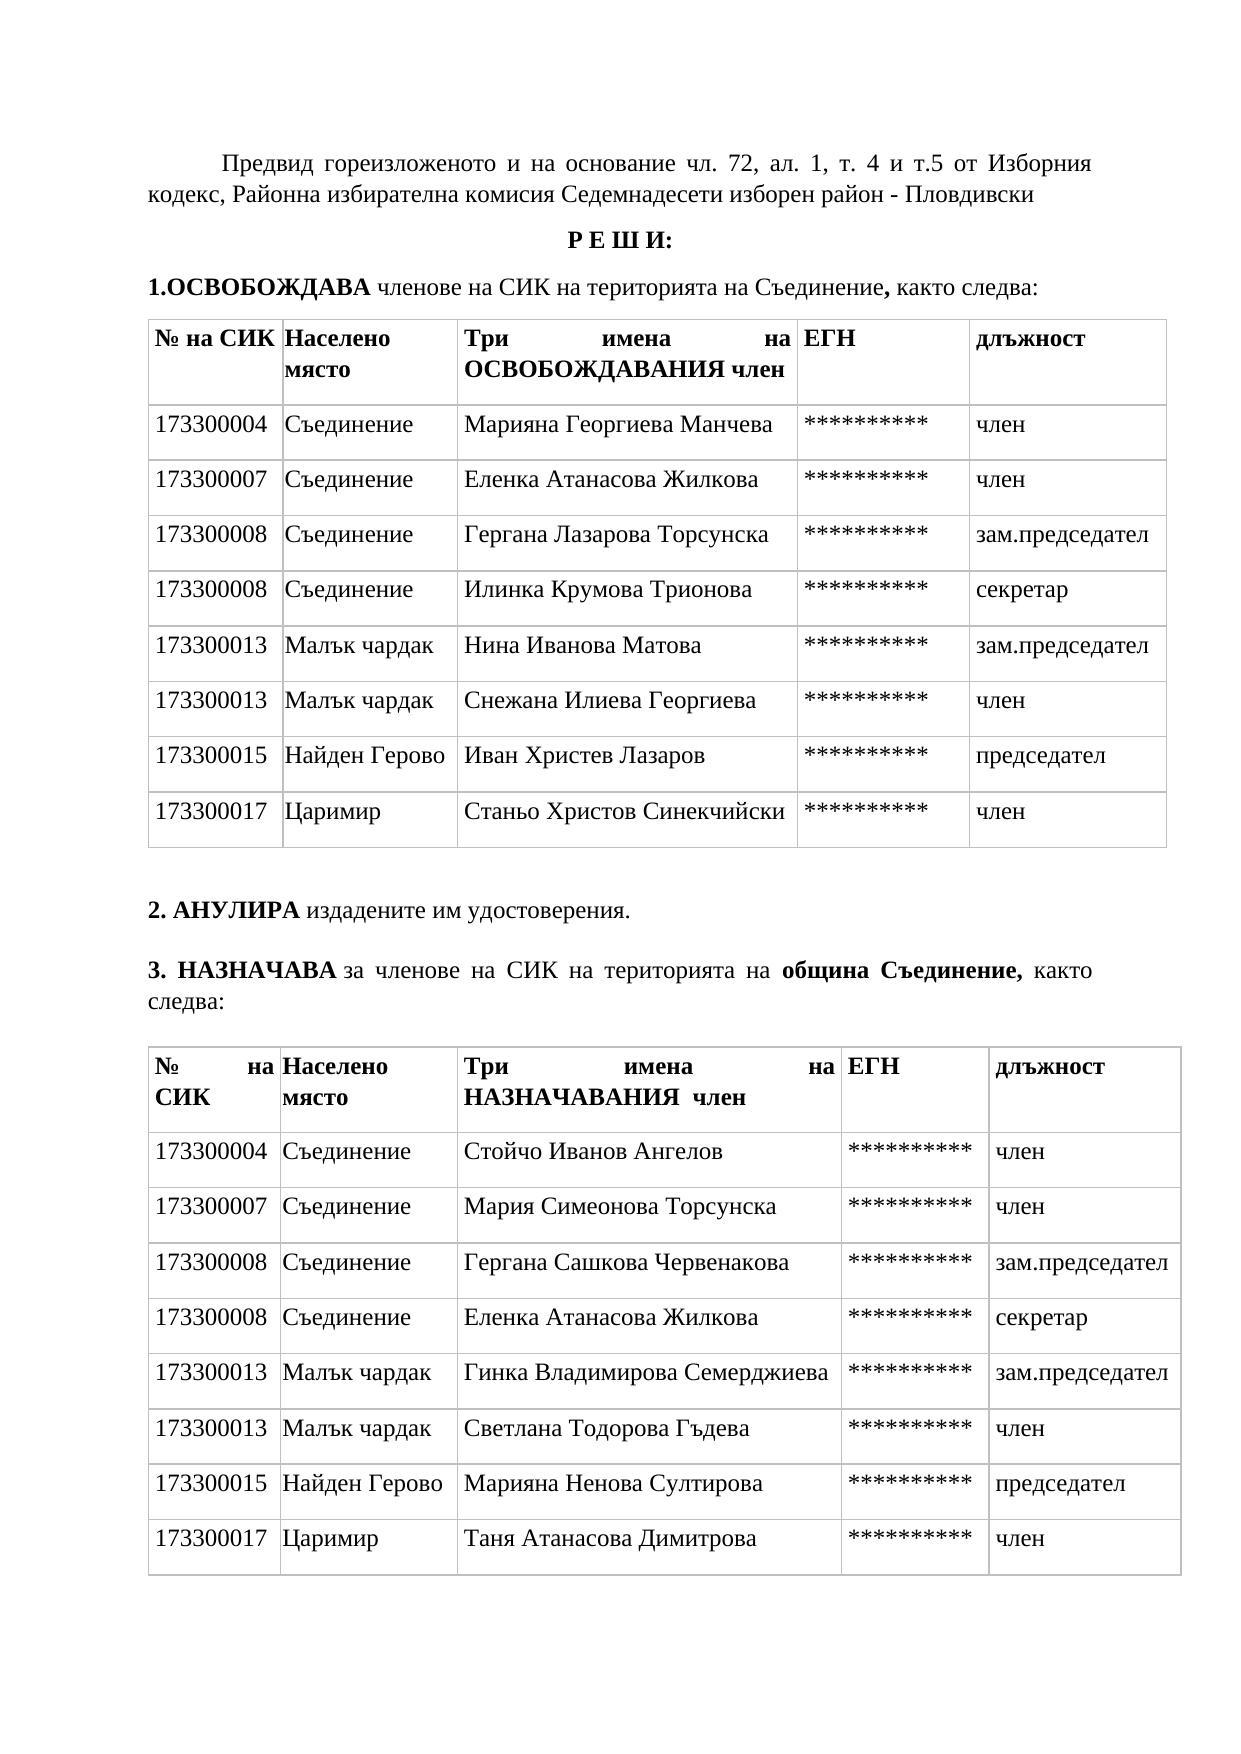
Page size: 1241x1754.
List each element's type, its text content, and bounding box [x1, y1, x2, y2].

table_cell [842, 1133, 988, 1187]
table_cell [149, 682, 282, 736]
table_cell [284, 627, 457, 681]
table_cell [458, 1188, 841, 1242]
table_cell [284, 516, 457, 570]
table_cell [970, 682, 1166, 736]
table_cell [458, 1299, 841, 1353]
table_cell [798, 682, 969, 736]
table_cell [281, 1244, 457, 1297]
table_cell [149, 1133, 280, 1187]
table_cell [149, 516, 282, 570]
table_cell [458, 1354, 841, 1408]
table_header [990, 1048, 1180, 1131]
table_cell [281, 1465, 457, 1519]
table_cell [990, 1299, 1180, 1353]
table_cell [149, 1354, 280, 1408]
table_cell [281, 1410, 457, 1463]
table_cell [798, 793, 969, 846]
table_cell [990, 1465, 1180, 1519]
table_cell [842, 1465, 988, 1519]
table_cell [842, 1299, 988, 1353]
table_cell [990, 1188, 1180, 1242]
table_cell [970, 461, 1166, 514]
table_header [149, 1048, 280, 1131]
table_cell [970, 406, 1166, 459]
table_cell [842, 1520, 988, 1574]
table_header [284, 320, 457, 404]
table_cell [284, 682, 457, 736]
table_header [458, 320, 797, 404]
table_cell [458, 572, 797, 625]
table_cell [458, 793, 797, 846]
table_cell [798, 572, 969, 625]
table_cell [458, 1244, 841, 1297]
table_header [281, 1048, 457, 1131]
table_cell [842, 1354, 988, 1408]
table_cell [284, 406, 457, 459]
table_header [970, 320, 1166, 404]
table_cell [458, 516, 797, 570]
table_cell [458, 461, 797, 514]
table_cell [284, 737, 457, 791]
text Р Е Ш И: [148, 225, 1093, 254]
text 3. НАЗНАЧАВА за членове на СИК на територията на община Съединение, както следва: [148, 955, 1093, 1015]
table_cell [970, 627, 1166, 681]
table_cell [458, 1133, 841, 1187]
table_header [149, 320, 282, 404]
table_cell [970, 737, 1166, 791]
text 2. АНУЛИРА издадените им удостоверения. [148, 895, 1093, 923]
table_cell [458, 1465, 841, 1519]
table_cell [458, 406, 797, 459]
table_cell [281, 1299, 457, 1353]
text 1.ОСВОБОЖДАВА членове на СИК на територията на Съединение, както следва: [148, 272, 1093, 301]
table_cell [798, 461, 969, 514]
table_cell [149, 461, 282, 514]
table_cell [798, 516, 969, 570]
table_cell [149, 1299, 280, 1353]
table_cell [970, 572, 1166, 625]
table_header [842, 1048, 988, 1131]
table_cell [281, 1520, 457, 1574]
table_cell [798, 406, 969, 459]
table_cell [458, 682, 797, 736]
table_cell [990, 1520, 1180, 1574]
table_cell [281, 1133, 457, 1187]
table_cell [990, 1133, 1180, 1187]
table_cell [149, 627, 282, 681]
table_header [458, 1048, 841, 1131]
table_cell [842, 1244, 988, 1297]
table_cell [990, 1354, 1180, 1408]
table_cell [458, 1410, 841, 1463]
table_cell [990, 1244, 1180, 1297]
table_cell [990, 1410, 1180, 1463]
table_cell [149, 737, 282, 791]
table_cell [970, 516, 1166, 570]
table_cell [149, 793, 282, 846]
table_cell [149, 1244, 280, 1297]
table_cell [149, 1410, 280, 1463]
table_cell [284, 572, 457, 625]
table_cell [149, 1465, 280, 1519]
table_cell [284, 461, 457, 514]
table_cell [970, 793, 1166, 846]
text Предвид гореизложеното и на основание чл. 72, ал. 1, т. 4 и т.5 от Изборния кодекс, Районна избирателна комисия Седемнадесети изборен район - Пловдивски [148, 148, 1093, 207]
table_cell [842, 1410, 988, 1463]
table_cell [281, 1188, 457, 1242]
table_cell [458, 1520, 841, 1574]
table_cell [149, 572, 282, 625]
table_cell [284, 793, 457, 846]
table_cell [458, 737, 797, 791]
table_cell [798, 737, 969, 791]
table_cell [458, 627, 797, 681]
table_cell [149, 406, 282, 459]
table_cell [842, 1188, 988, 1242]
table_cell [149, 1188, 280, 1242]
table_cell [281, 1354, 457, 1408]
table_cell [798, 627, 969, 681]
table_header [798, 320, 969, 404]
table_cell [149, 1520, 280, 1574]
